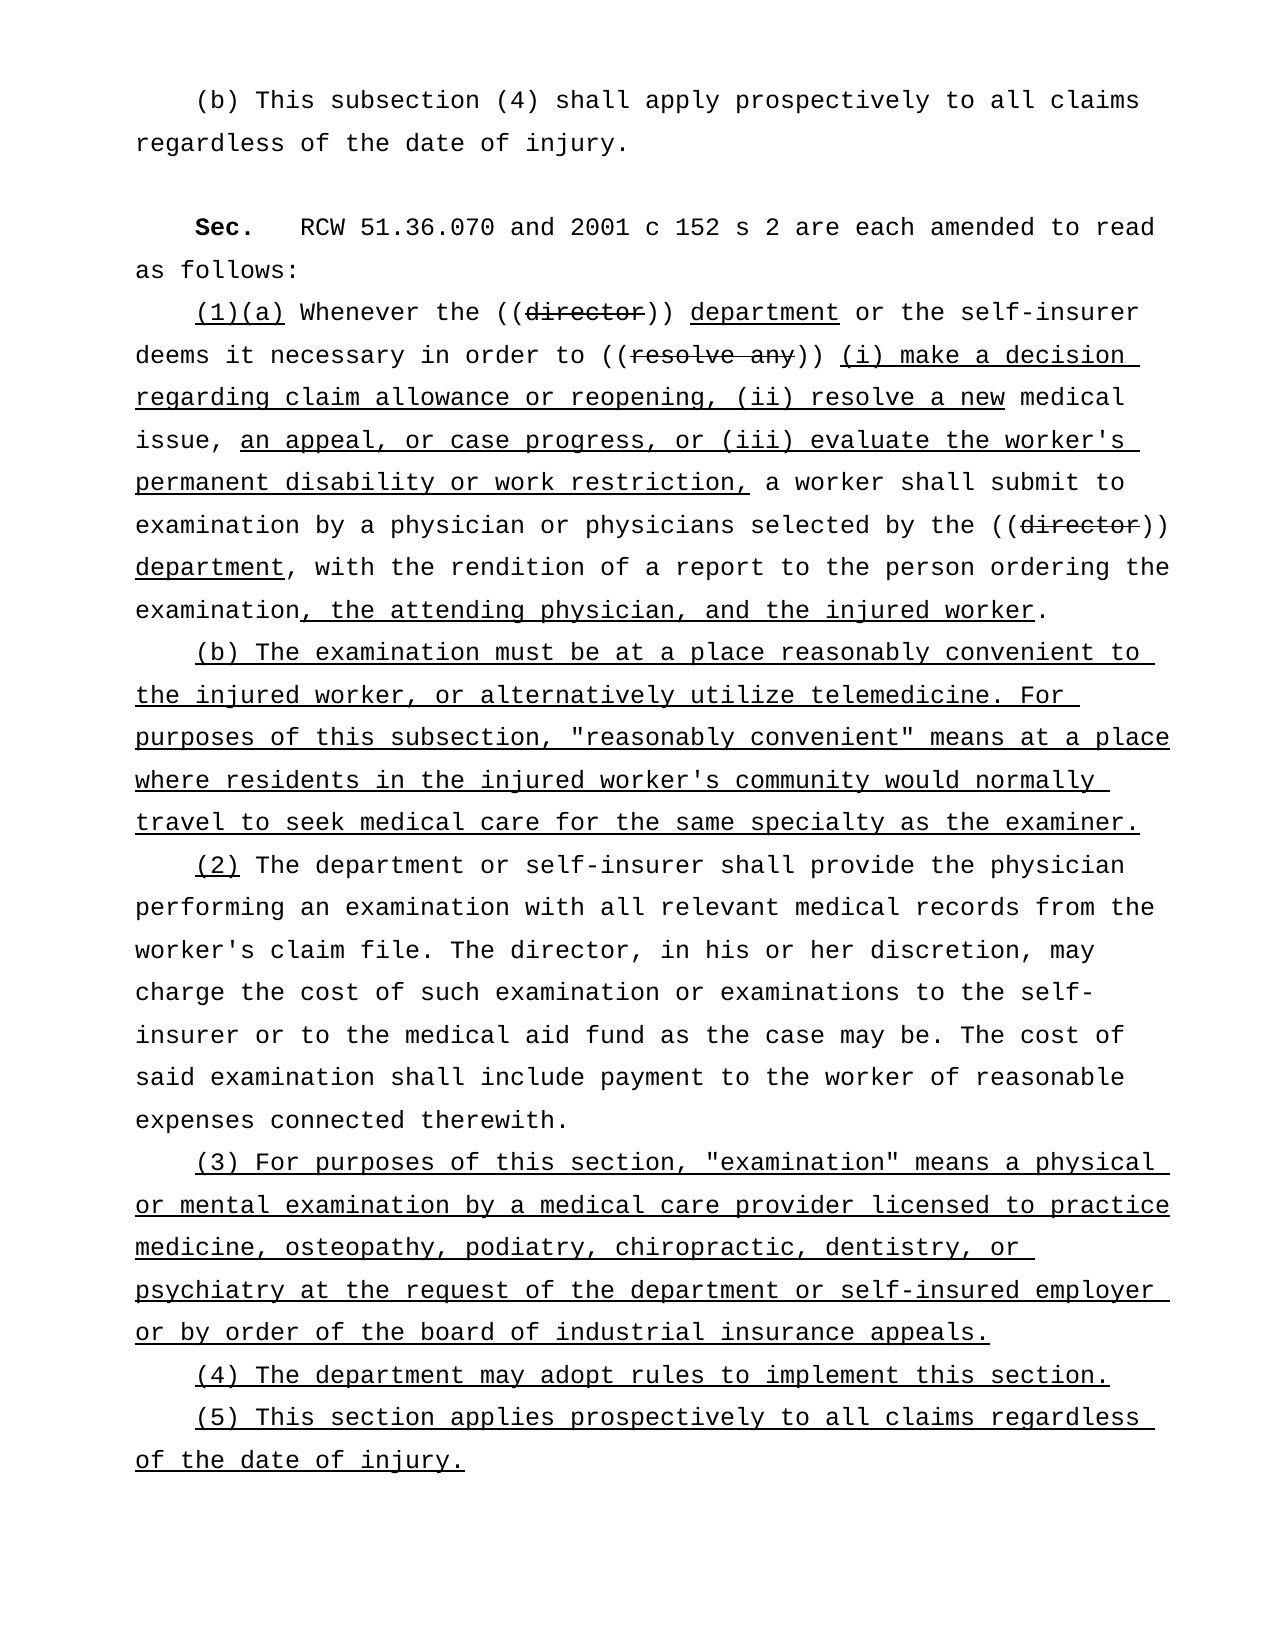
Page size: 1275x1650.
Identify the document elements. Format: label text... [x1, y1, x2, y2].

text (1)(a) Whenever the ((director)) department or the self-insurer deems it necessary in order to ((resolve any)) (i) make a decision regarding claim allowance or reopening, (ii) resolve a new medical issue, an appeal, or case progress, or (iii) evaluate the worker's permanent disability or work restriction, a worker shall submit to examination by a physician or physicians selected by the ((director)) department, with the rendition of a report to the person ordering the examination, the attending physician, and the injured worker. [135, 287, 1170, 627]
text (b) This subsection (4) shall apply prospectively to all claims regardless of the date of injury. [135, 75, 1170, 160]
text Sec. RCW 51.36.070 and 2001 c 152 s 2 are each amended to read as follows: [135, 202, 1170, 287]
text (3) For purposes of this section, "examination" means a physical or mental examination by a medical care provider licensed to practice medicine, osteopathy, podiatry, chiropractic, dentistry, or psychiatry at the request of the department or self-insured employer or by order of the board of industrial insurance appeals. [135, 1302, 1170, 1349]
text (3) For purposes of this section, "examination" means a physical or mental examination by a medical care provider licensed to practice medicine, osteopathy, podiatry, chiropractic, dentistry, or psychiatry at the request of the department or self-insured employer or by order of the board of industrial insurance appeals. [135, 1137, 1170, 1215]
text (2) The department or self-insurer shall provide the physician performing an examination with all relevant medical records from the worker's claim file. The director, in his or her discretion, may charge the cost of such examination or examinations to the self-insurer or to the medical aid fund as the case may be. The cost of said examination shall include payment to the worker of reasonable expenses connected therewith. [135, 839, 1170, 1137]
text (5) This section applies prospectively to all claims regardless of the date of injury. [135, 1392, 1170, 1477]
text (4) The department may adopt rules to implement this section. [135, 1349, 1170, 1392]
text (b) The examination must be at a place reasonably convenient to the injured worker, or alternatively utilize telemedicine. For purposes of this subsection, "reasonably convenient" means at a place where residents in the injured worker's community would normally travel to seek medical care for the same specialty as the examiner. [135, 627, 1170, 748]
text (b) The examination must be at a place reasonably convenient to the injured worker, or alternatively utilize telemedicine. For purposes of this subsection, "reasonably convenient" means at a place where residents in the injured worker's community would normally travel to seek medical care for the same specialty as the examiner. [135, 750, 1170, 839]
text (3) For purposes of this section, "examination" means a physical or mental examination by a medical care provider licensed to practice medicine, osteopathy, podiatry, chiropractic, dentistry, or psychiatry at the request of the department or self-insured employer or by order of the board of industrial insurance appeals. [135, 1217, 1170, 1300]
